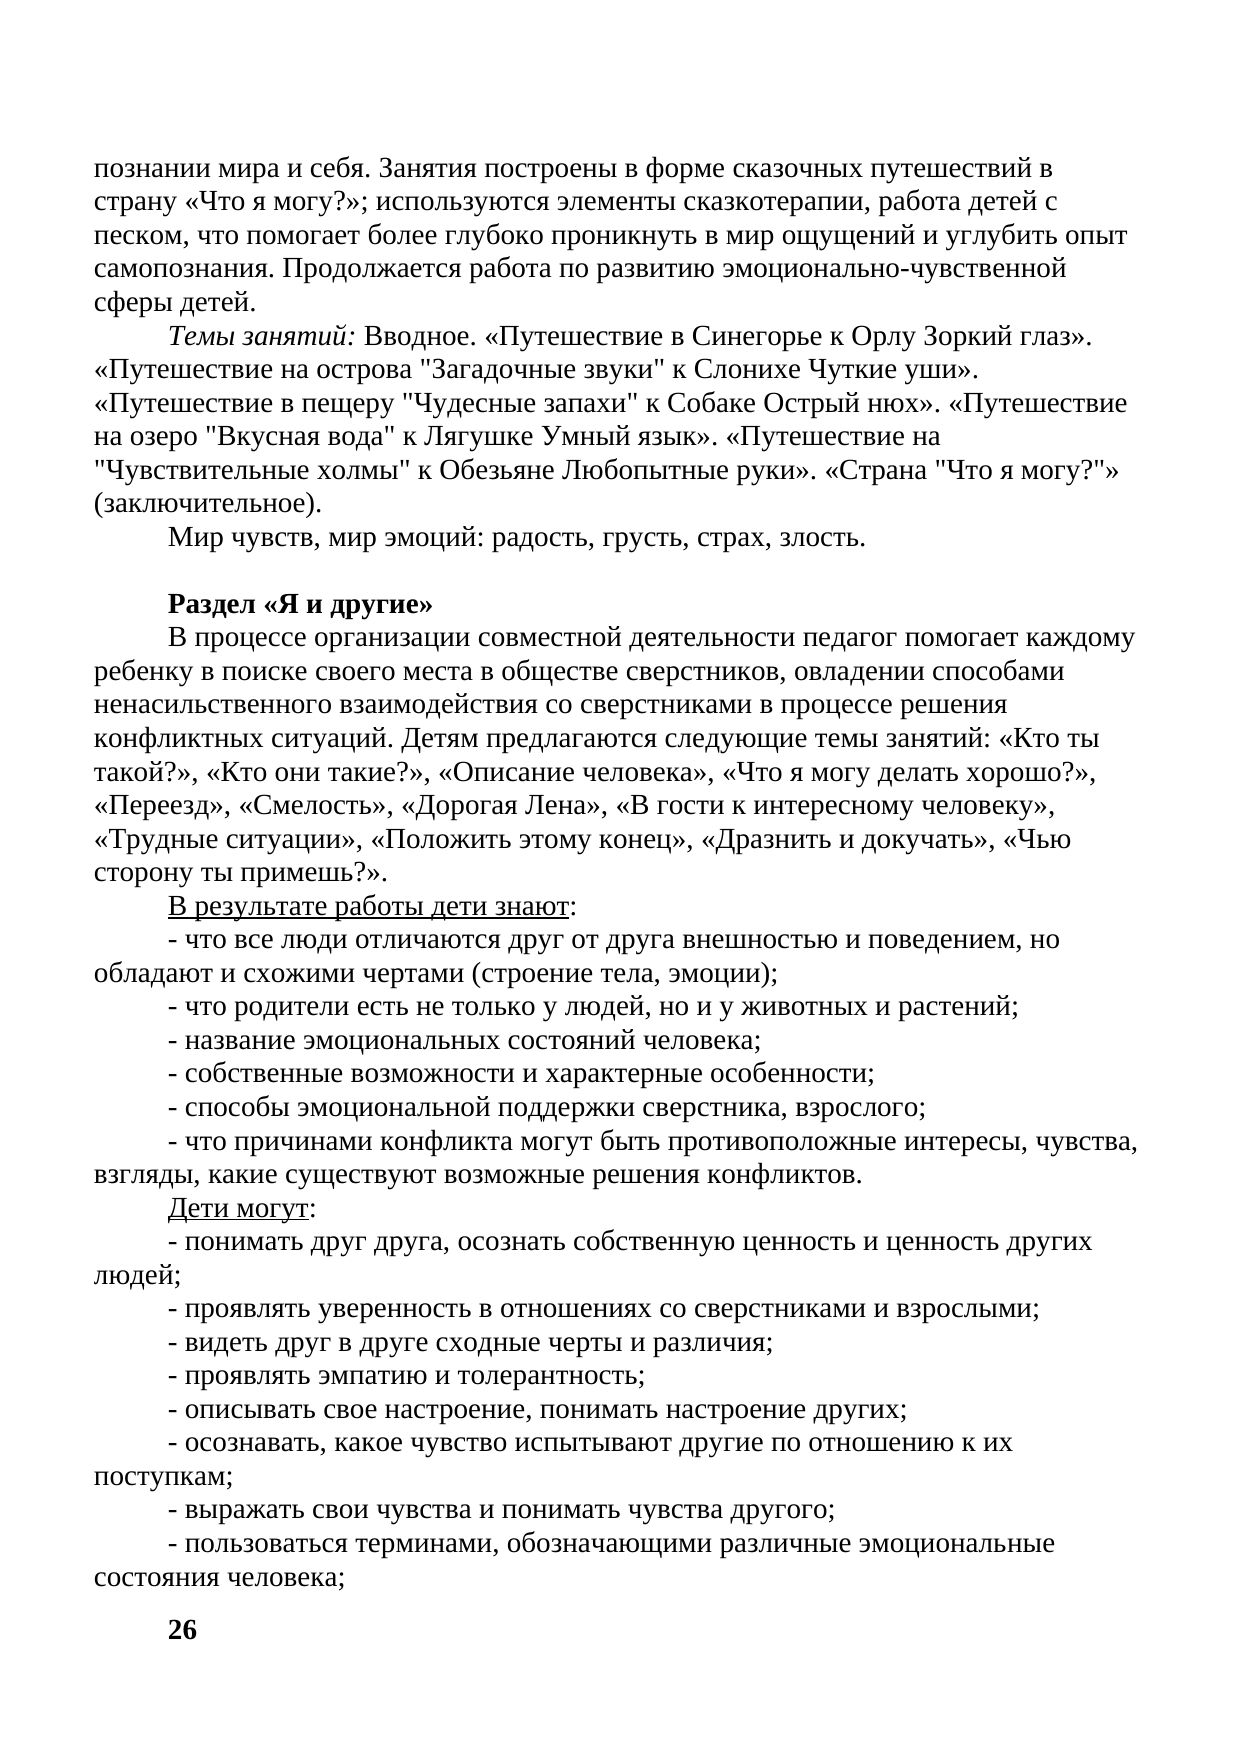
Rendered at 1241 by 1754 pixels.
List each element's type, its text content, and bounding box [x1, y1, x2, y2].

text Темы занятий: Вводное. «Путешествие в Синегорье к Орлу Зоркий глаз». «Путешествие на острова "Загадочные звуки" к Слонихе Чуткие уши». «Путешествие в пещеру "Чудесные запахи" к Собаке Острый нюх». «Путешествие на озеро "Вкусная вода" к Лягушке Умный язык». «Путешествие на "Чувствительные холмы" к Обезьяне Любопытные руки». «Страна "Что я могу?"» (заключительное). [94, 318, 1143, 519]
text - осознавать, какое чувство испытывают другие по отношению к их поступкам; [94, 1424, 1143, 1492]
text - что родители есть не только у людей, но и у животных и растений; [94, 988, 1143, 1022]
text - название эмоциональных состояний человека; [94, 1022, 1143, 1056]
text - способы эмоциональной поддержки сверстника, взрослого; [94, 1089, 1143, 1123]
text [94, 150, 1143, 318]
text В процессе организации совместной деятельности педагог помогает каждому ребенку в поиске своего места в обществе сверстников, овладении способами ненасильственного взаимодействия со сверстниками в процессе решения конфликтных ситуаций. Детям предлагаются следующие темы занятий: «Кто ты такой?», «Кто они такие?», «Описание человека», «Что я могу делать хорошо?», «Переезд», «Смелость», «Дорогая Лена», «В гости к интересному человеку», «Трудные ситуации», «Положить этому конец», «Дразнить и докучать», «Чью сторону ты примешь?». [94, 619, 1143, 888]
text - выражать свои чувства и понимать чувства другого; [94, 1492, 1143, 1525]
text - видеть друг в друге сходные черты и различия; [94, 1324, 1143, 1357]
text В результате работы дети знают: [94, 888, 1143, 921]
text - проявлять эмпатию и толерантность; [94, 1357, 1143, 1391]
text Раздел «Я и другие» [94, 586, 1143, 619]
text - пользоваться терминами, обозначающими различные эмоциональные состояния человека; [94, 1525, 1143, 1592]
text - что причинами конфликта могут быть противоположные интересы, чувства, взгляды, какие существуют возможные решения конфликтов. [94, 1123, 1143, 1190]
text - понимать друг друга, осознать собственную ценность и ценность других людей; [94, 1223, 1143, 1290]
text - проявлять уверенность в отношениях со сверстниками и взрослыми; [94, 1290, 1143, 1324]
text Мир чувств, мир эмоций: радость, грусть, страх, злость. [94, 519, 1143, 552]
text - описывать свое настроение, понимать настроение других; [94, 1391, 1143, 1424]
text - что все люди отличаются друг от друга внешностью и поведением, но обладают и схожими чертами (строение тела, эмоции); [94, 921, 1143, 988]
text Дети могут: [94, 1190, 1143, 1223]
text - собственные возможности и характерные особенности; [94, 1056, 1143, 1089]
